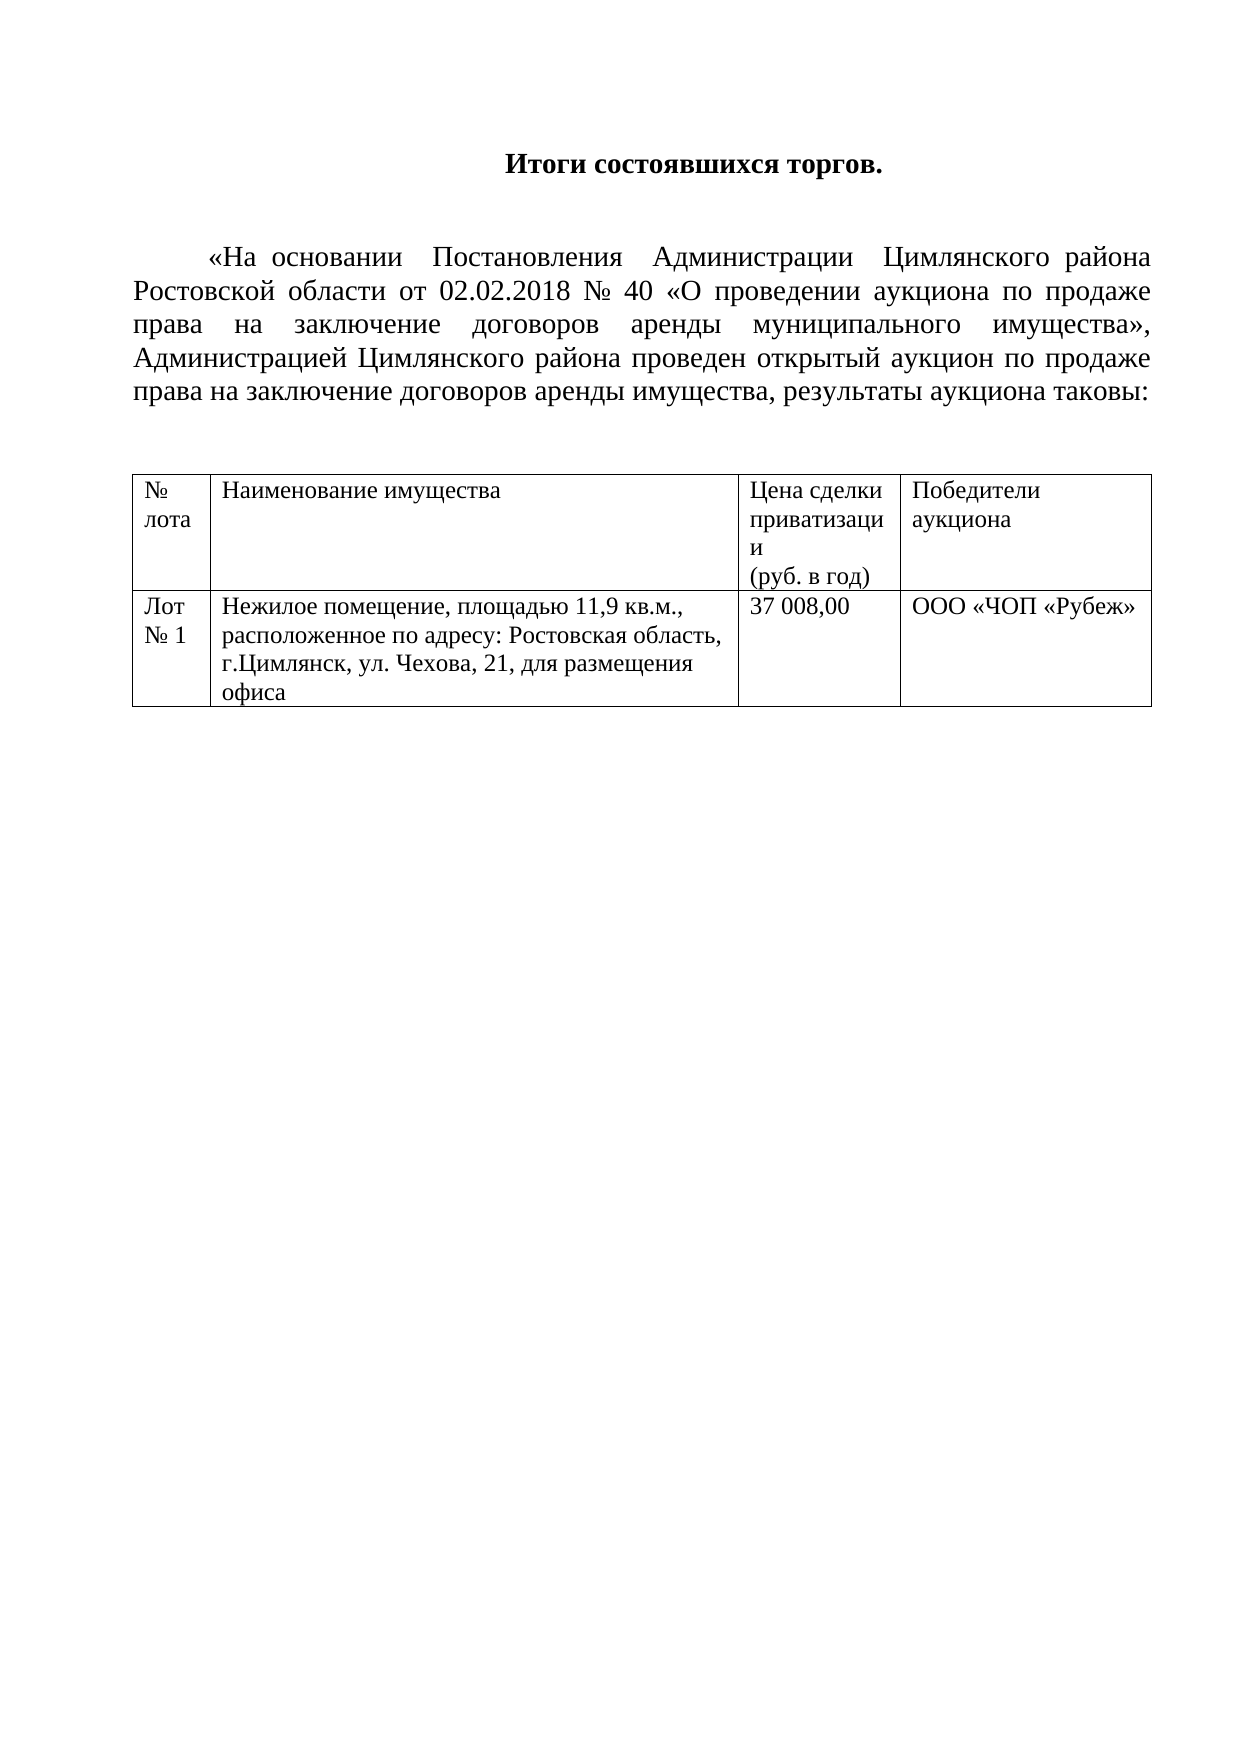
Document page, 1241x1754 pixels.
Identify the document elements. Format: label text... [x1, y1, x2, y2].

text Итоги состоявшихся торгов. [177, 146, 1152, 180]
table_header Цена сделки приватизации (руб. в год) [739, 475, 900, 590]
table_header Победители аукциона [901, 475, 1151, 590]
table_cell Нежилое помещение, площадью 11,9 кв.м., расположенное по адресу: Ростовская область, г.Цимлянск, ул. Чехова, 21, для размещения офиса [211, 591, 738, 706]
table_cell Лот № 1 [133, 591, 210, 706]
table_header Наименование имущества [211, 475, 738, 590]
table_cell ООО «ЧОП «Рубеж» [901, 591, 1151, 706]
table_cell 37 008,00 [739, 591, 900, 706]
text «На основании Постановления Администрации Цимлянского района Ростовской области от 02.02.2018 № 40 «О проведении аукциона по продаже права на заключение договоров аренды муниципального имущества», Администрацией Цимлянского района проведен открытый аукцион по продаже права на заключение договоров аренды имущества, результаты аукциона таковы: [133, 239, 1152, 407]
table_header № лота [133, 475, 210, 590]
